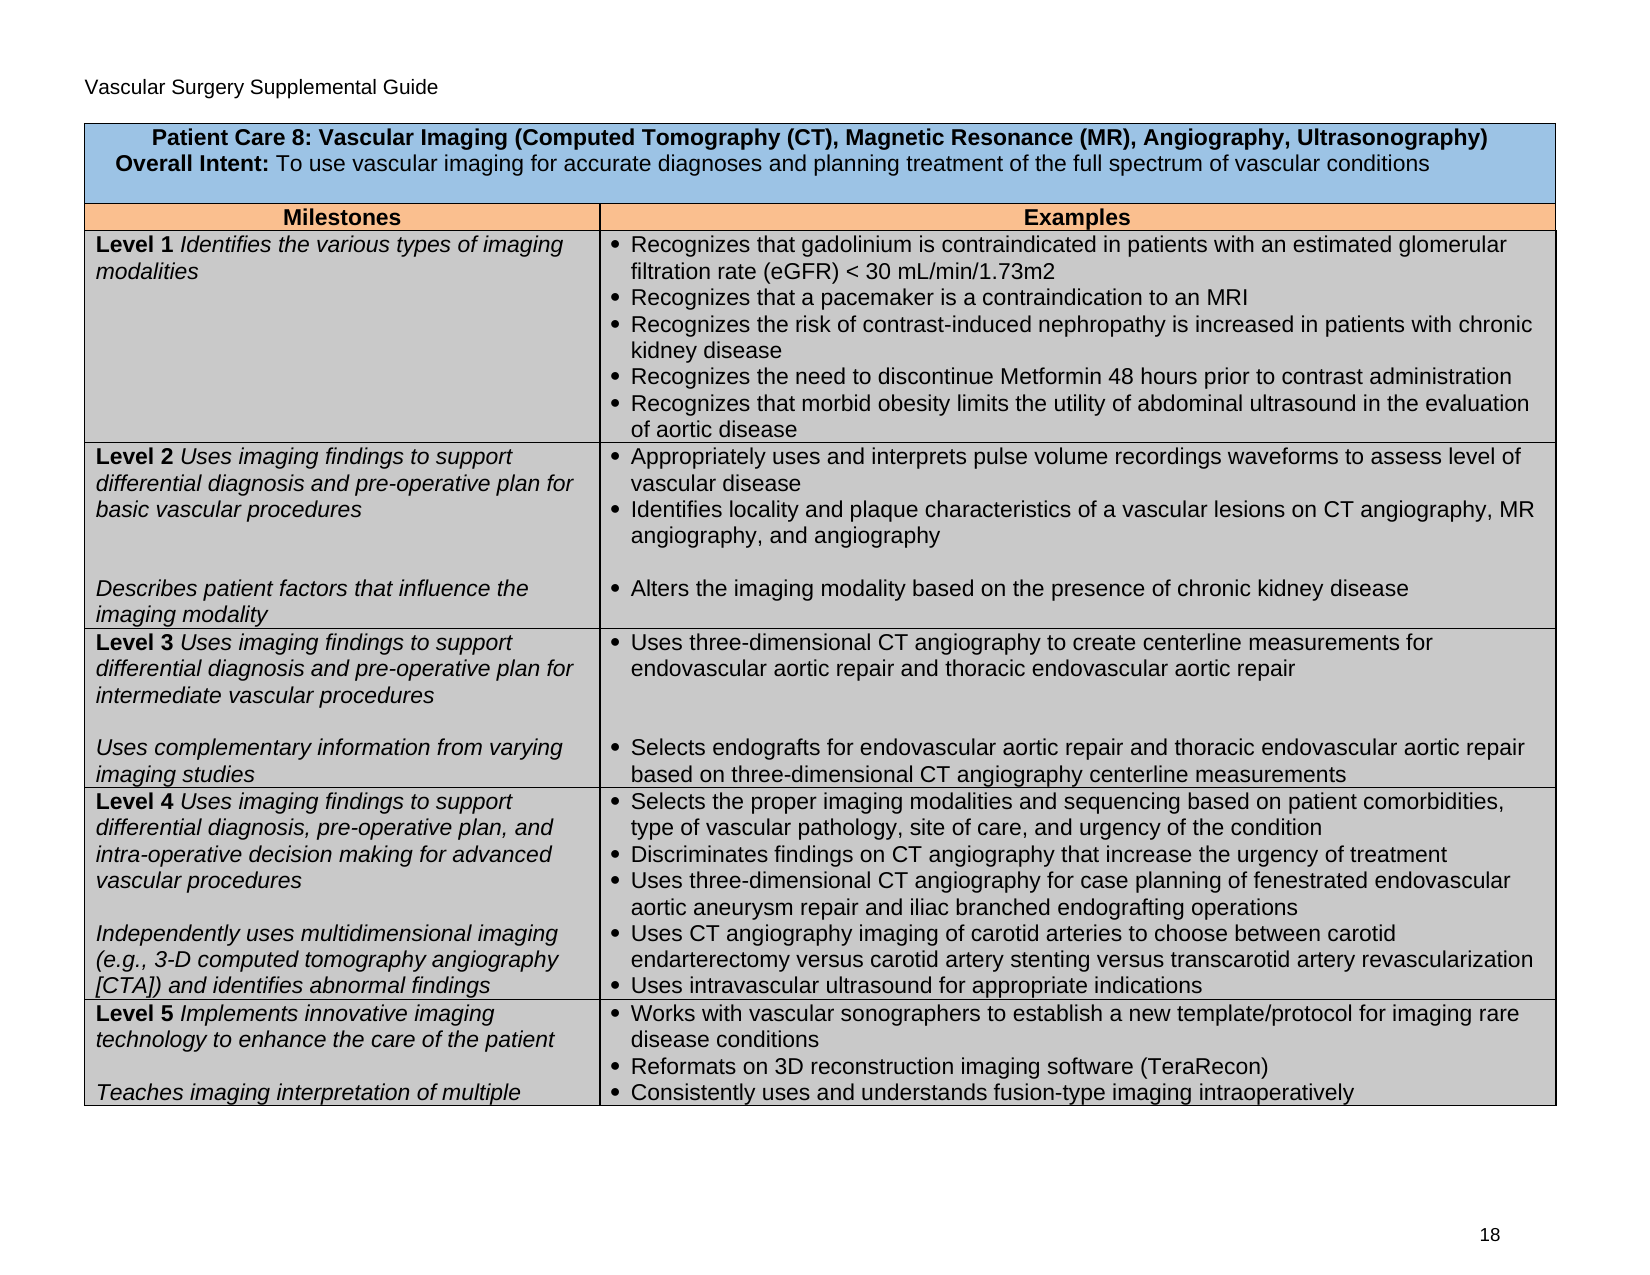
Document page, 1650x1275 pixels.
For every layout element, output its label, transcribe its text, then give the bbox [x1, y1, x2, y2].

table_cell Uses three-dimensional CT angiography to create centerline measurements for endovascular aortic repair and thoracic endovascular aortic repair Selects endografts for endovascular aortic repair and thoracic endovascular aortic repair based on three-dimensional CT angiography centerline measurements [601, 629, 1555, 787]
table_cell Level 1 Identifies the various types of imaging modalities [85, 231, 599, 442]
table_cell Selects the proper imaging modalities and sequencing based on patient comorbidities, type of vascular pathology, site of care, and urgency of the condition Discriminates findings on CT angiography that increase the urgency of treatment Uses three-dimensional CT angiography for case planning of fenestrated endovascular aortic aneurysm repair and iliac branched endografting operations Uses CT angiography imaging of carotid arteries to choose between carotid endarterectomy versus carotid artery stenting versus transcarotid artery revascularization Uses intravascular ultrasound for appropriate indications [601, 788, 1555, 999]
table_cell Appropriately uses and interprets pulse volume recordings waveforms to assess level of vascular disease Identifies locality and plaque characteristics of a vascular lesions on CT angiography, MR angiography, and angiography Alters the imaging modality based on the presence of chronic kidney disease [601, 443, 1555, 628]
table_header Patient Care 8: Vascular Imaging (Computed Tomography (CT), Magnetic Resonance (MR), Angiography, Ultrasonography) Overall Intent: To use vascular imaging for accurate diagnoses and planning treatment of the full spectrum of vascular conditions [85, 124, 1555, 203]
table_cell Examples [601, 204, 1555, 230]
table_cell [85, 1000, 599, 1105]
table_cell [601, 1000, 1555, 1105]
table_cell Level 4 Uses imaging findings to support differential diagnosis, pre-operative plan, and intra-operative decision making for advanced vascular procedures Independently uses multidimensional imaging (e.g., 3-D computed tomography angiography [CTA]) and identifies abnormal findings [85, 788, 599, 999]
table_cell Milestones [85, 204, 599, 230]
table_cell Level 3 Uses imaging findings to support differential diagnosis and pre-operative plan for intermediate vascular procedures Uses complementary information from varying imaging studies [85, 629, 599, 787]
table_cell Level 2 Uses imaging findings to support differential diagnosis and pre-operative plan for basic vascular procedures Describes patient factors that influence the imaging modality [85, 443, 599, 628]
table_cell Recognizes that gadolinium is contraindicated in patients with an estimated glomerular filtration rate (eGFR) < 30 mL/min/1.73m2 Recognizes that a pacemaker is a contraindication to an MRI Recognizes the risk of contrast-induced nephropathy is increased in patients with chronic kidney disease Recognizes the need to discontinue Metformin 48 hours prior to contrast administration Recognizes that morbid obesity limits the utility of abdominal ultrasound in the evaluation of aortic disease [601, 231, 1555, 442]
